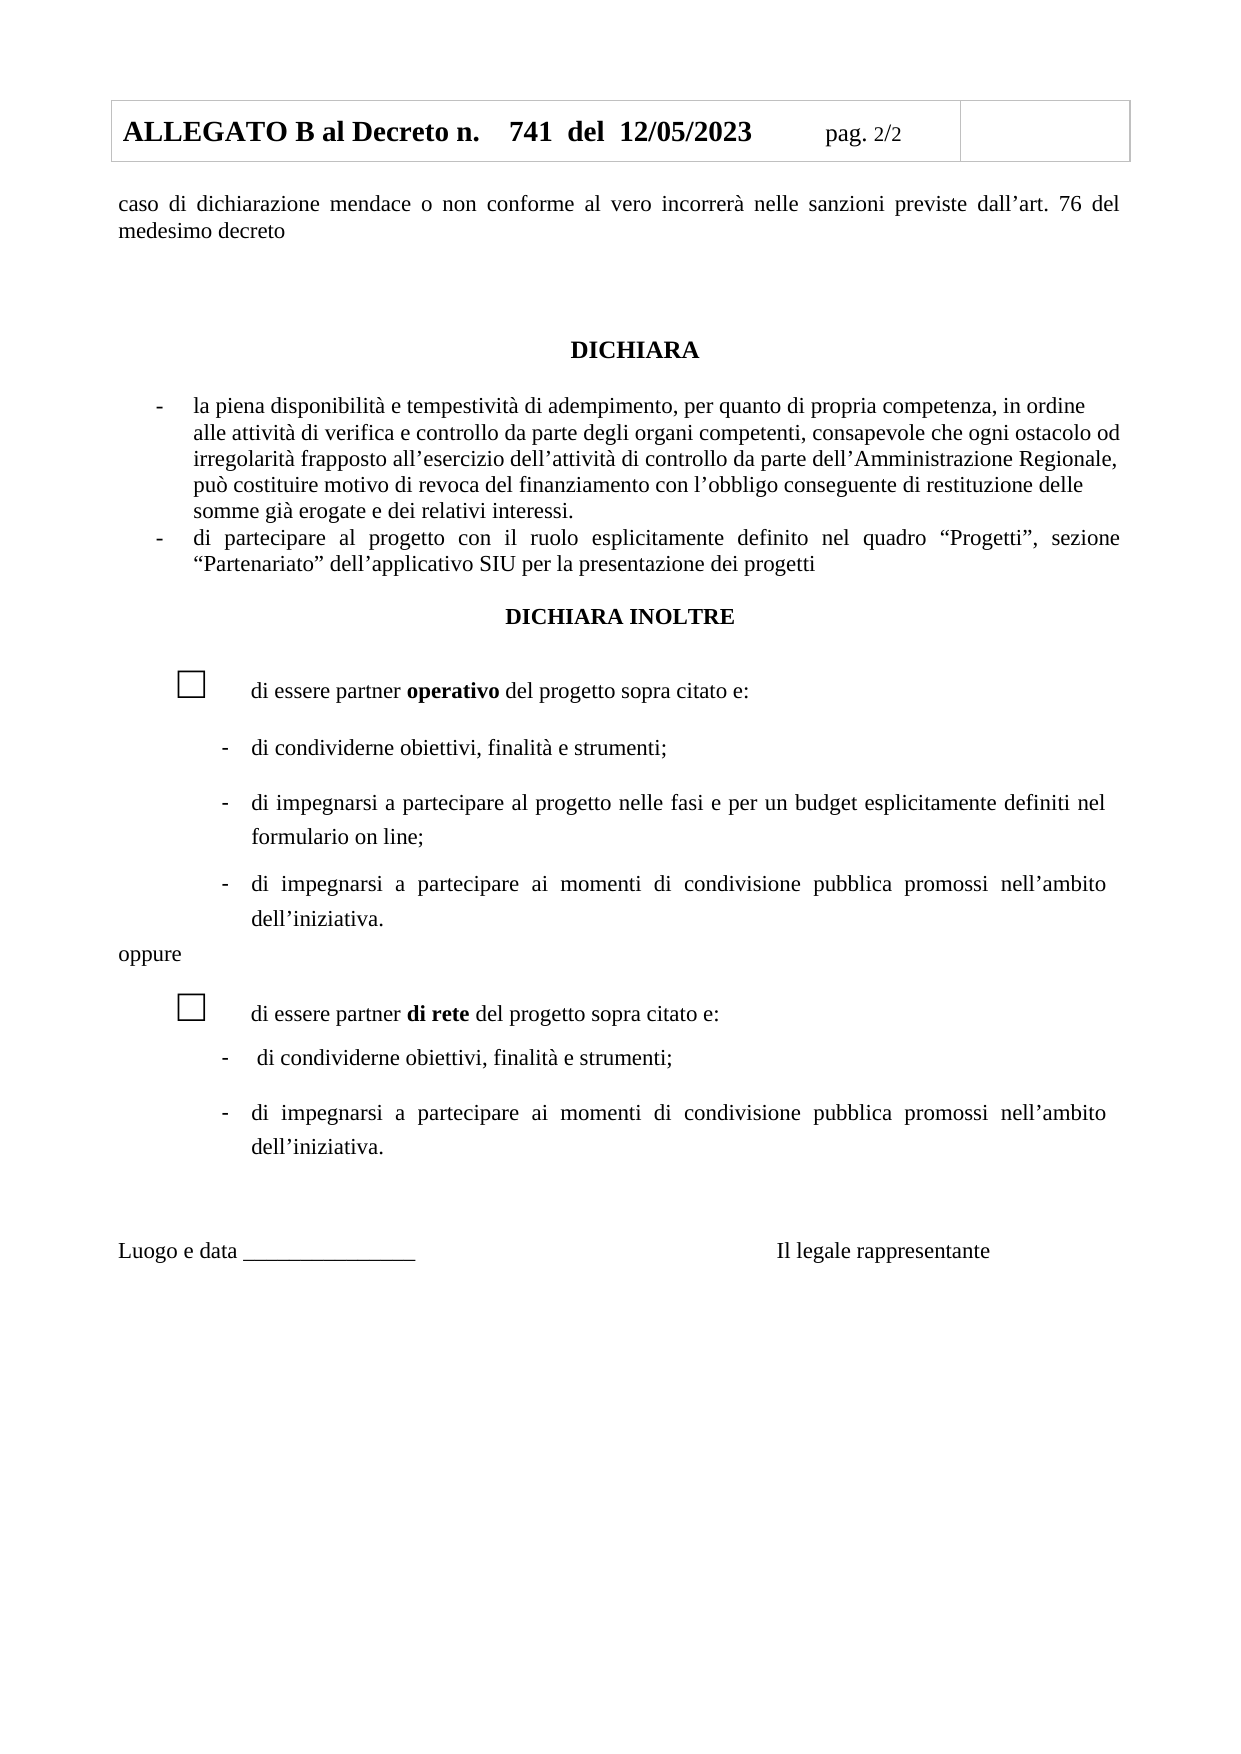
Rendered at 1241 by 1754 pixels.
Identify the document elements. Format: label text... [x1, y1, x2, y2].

text □ di essere partner operativo del progetto sopra citato e: [177, 656, 1107, 708]
list di impegnarsi a partecipare al progetto nelle fasi e per un budget esplicitamente definiti nel formulario on line; [221, 776, 1107, 849]
text DICHIARA [162, 335, 1107, 363]
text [118, 190, 1122, 243]
list di impegnarsi a partecipare ai momenti di condivisione pubblica promossi nell’ambito dell’iniziativa. [221, 1086, 1107, 1160]
text □ di essere partner di rete del progetto sopra citato e: [177, 978, 1107, 1031]
text oppure [118, 939, 1107, 966]
list di condividerne obiettivi, finalità e strumenti; [221, 721, 1107, 768]
list la piena disponibilità e tempestività di adempimento, per quanto di propria competenza, in ordine alle attività di verifica e controllo da parte degli organi competenti, consapevole che ogni ostacolo od irregolarità frapposto all’esercizio dell’attività di controllo da parte dell’Amministrazione Regionale, può costituire motivo di revoca del finanziamento con l’obbligo conseguente di restituzione delle somme già erogate e dei relativi interessi. [156, 392, 1122, 524]
list di condividerne obiettivi, finalità e strumenti; [221, 1031, 1107, 1078]
list di impegnarsi a partecipare ai momenti di condivisione pubblica promossi nell’ambito dell’iniziativa. [221, 858, 1107, 931]
text Luogo e data _______________ Il legale rappresentante [118, 1237, 1122, 1264]
list di partecipare al progetto con il ruolo esplicitamente definito nel quadro “Progetti”, sezione “Partenariato” dell’applicativo SIU per la presentazione dei progetti [156, 524, 1122, 577]
text DICHIARA INOLTRE [118, 603, 1122, 629]
